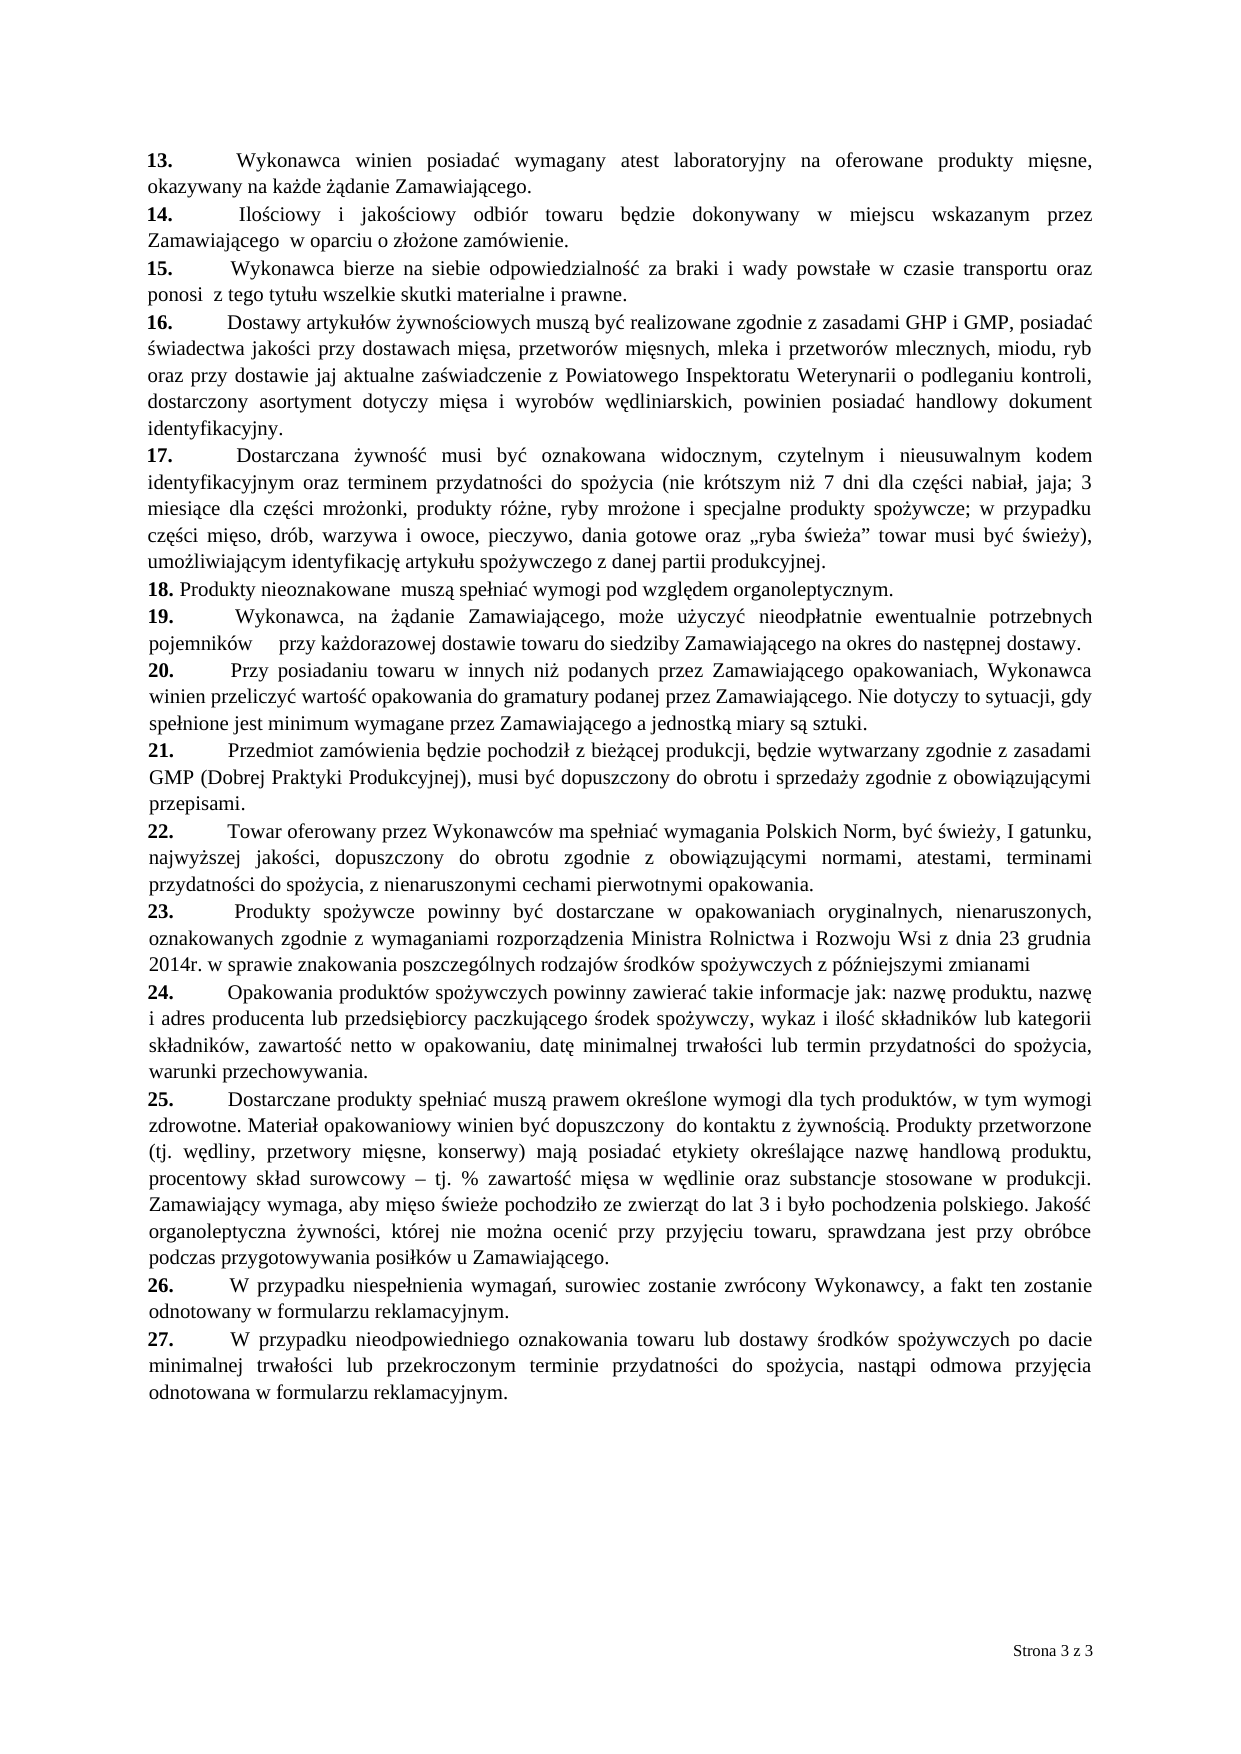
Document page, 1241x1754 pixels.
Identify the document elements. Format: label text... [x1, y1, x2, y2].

list Wykonawca, na żądanie Zamawiającego, może użyczyć nieodpłatnie ewentualnie potrzebnych pojemników przy każdorazowej dostawie towaru do siedziby Zamawiającego na okres do następnej dostawy. [147, 604, 1093, 654]
list W przypadku nieodpowiedniego oznakowania towaru lub dostawy środków spożywczych po dacie minimalnej trwałości lub przekroczonym terminie przydatności do spożycia, nastąpi odmowa przyjęcia odnotowana w formularzu reklamacyjnym. [147, 1327, 1093, 1404]
list Ilościowy i jakościowy odbiór towaru będzie dokonywany w miejscu wskazanym przez Zamawiającego w oparciu o złożone zamówienie. [146, 202, 1093, 252]
list Towar oferowany przez Wykonawców ma spełniać wymagania Polskich Norm, być świeży, I gatunku, najwyższej jakości, dopuszczony do obrotu zgodnie z obowiązującymi normami, atestami, terminami przydatności do spożycia, z nienaruszonymi cechami pierwotnymi opakowania. [147, 819, 1093, 896]
list W przypadku niespełnienia wymagań, surowiec zostanie zwrócony Wykonawcy, a fakt ten zostanie odnotowany w formularzu reklamacyjnym. [147, 1273, 1093, 1323]
text 18. Produkty nieoznakowane muszą spełniać wymogi pod względem organoleptycznym. [147, 577, 1093, 601]
list Dostawy artykułów żywnościowych muszą być realizowane zgodnie z zasadami GHP i GMP, posiadać świadectwa jakości przy dostawach mięsa, przetworów mięsnych, mleka i przetworów mlecznych, miodu, ryb oraz przy dostawie jaj aktualne zaświadczenie z Powiatowego Inspektoratu Weterynarii o podleganiu kontroli, dostarczony asortyment dotyczy mięsa i wyrobów wędliniarskich, powinien posiadać handlowy dokument identyfikacyjny. [146, 310, 1093, 440]
list Opakowania produktów spożywczych powinny zawierać takie informacje jak: nazwę produktu, nazwę i adres producenta lub przedsiębiorcy paczkującego środek spożywczy, wykaz i ilość składników lub kategorii składników, zawartość netto w opakowaniu, datę minimalnej trwałości lub termin przydatności do spożycia, warunki przechowywania. [147, 980, 1093, 1083]
list Produkty spożywcze powinny być dostarczane w opakowaniach oryginalnych, nienaruszonych, oznakowanych zgodnie z wymaganiami rozporządzenia Ministra Rolnictwa i Rozwoju Wsi z dnia 23 grudnia 2014r. w sprawie znakowania poszczególnych rodzajów środków spożywczych z późniejszymi zmianami [147, 899, 1093, 976]
list Przy posiadaniu towaru w innych niż podanych przez Zamawiającego opakowaniach, Wykonawca winien przeliczyć wartość opakowania do gramatury podanej przez Zamawiającego. Nie dotyczy to sytuacji, gdy spełnione jest minimum wymagane przez Zamawiającego a jednostką miary są sztuki. [148, 658, 1093, 735]
list Dostarczane produkty spełniać muszą prawem określone wymogi dla tych produktów, w tym wymogi zdrowotne. Materiał opakowaniowy winien być dopuszczony do kontaktu z żywnością. Produkty przetworzone (tj. wędliny, przetwory mięsne, konserwy) mają posiadać etykiety określające nazwę handlową produktu, procentowy skład surowcowy – tj. % zawartość mięsa w wędlinie oraz substancje stosowane w produkcji. Zamawiający wymaga, aby mięso świeże pochodziło ze zwierząt do lat 3 i było pochodzenia polskiego. Jakość organoleptyczna żywności, której nie można ocenić przy przyjęciu towaru, sprawdzana jest przy obróbce podczas przygotowywania posiłków u Zamawiającego. [147, 1087, 1093, 1269]
list Dostarczana żywność musi być oznakowana widocznym, czytelnym i nieusuwalnym kodem identyfikacyjnym oraz terminem przydatności do spożycia (nie krótszym niż 7 dni dla części nabiał, jaja; 3 miesiące dla części mrożonki, produkty różne, ryby mrożone i specjalne produkty spożywcze; w przypadku części mięso, drób, warzywa i owoce, pieczywo, dania gotowe oraz „ryba świeża” towar musi być świeży), umożliwiającym identyfikację artykułu spożywczego z danej partii produkcyjnej. [146, 443, 1093, 573]
list Przedmiot zamówienia będzie pochodził z bieżącej produkcji, będzie wytwarzany zgodnie z zasadami GMP (Dobrej Praktyki Produkcyjnej), musi być dopuszczony do obrotu i sprzedaży zgodnie z obowiązującymi przepisami. [148, 738, 1093, 815]
list Wykonawca bierze na siebie odpowiedzialność za braki i wady powstałe w czasie transportu oraz ponosi z tego tytułu wszelkie skutki materialne i prawne. [146, 256, 1093, 306]
list Wykonawca winien posiadać wymagany atest laboratoryjny na oferowane produkty mięsne, okazywany na każde żądanie Zamawiającego. [146, 148, 1093, 198]
